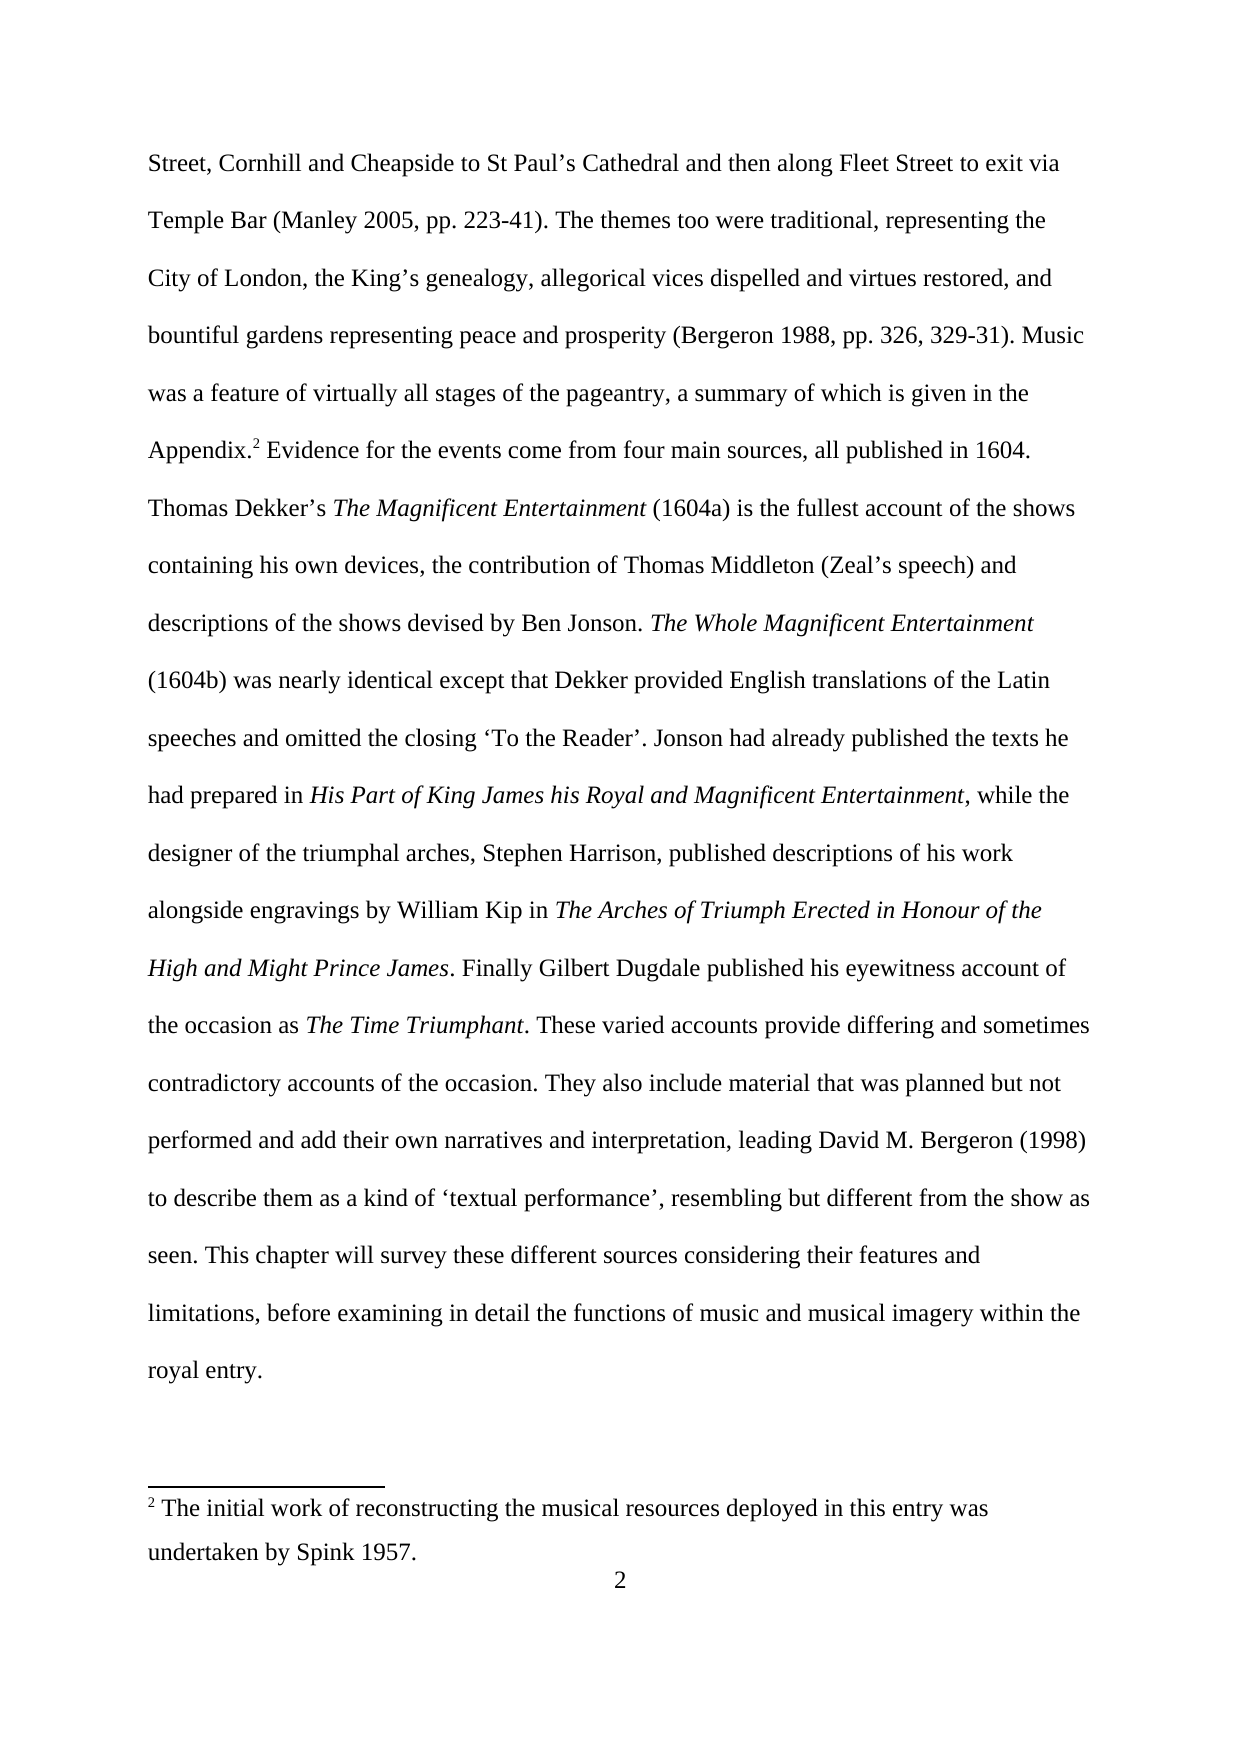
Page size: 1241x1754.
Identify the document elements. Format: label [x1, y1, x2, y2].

text [148, 148, 1092, 1384]
